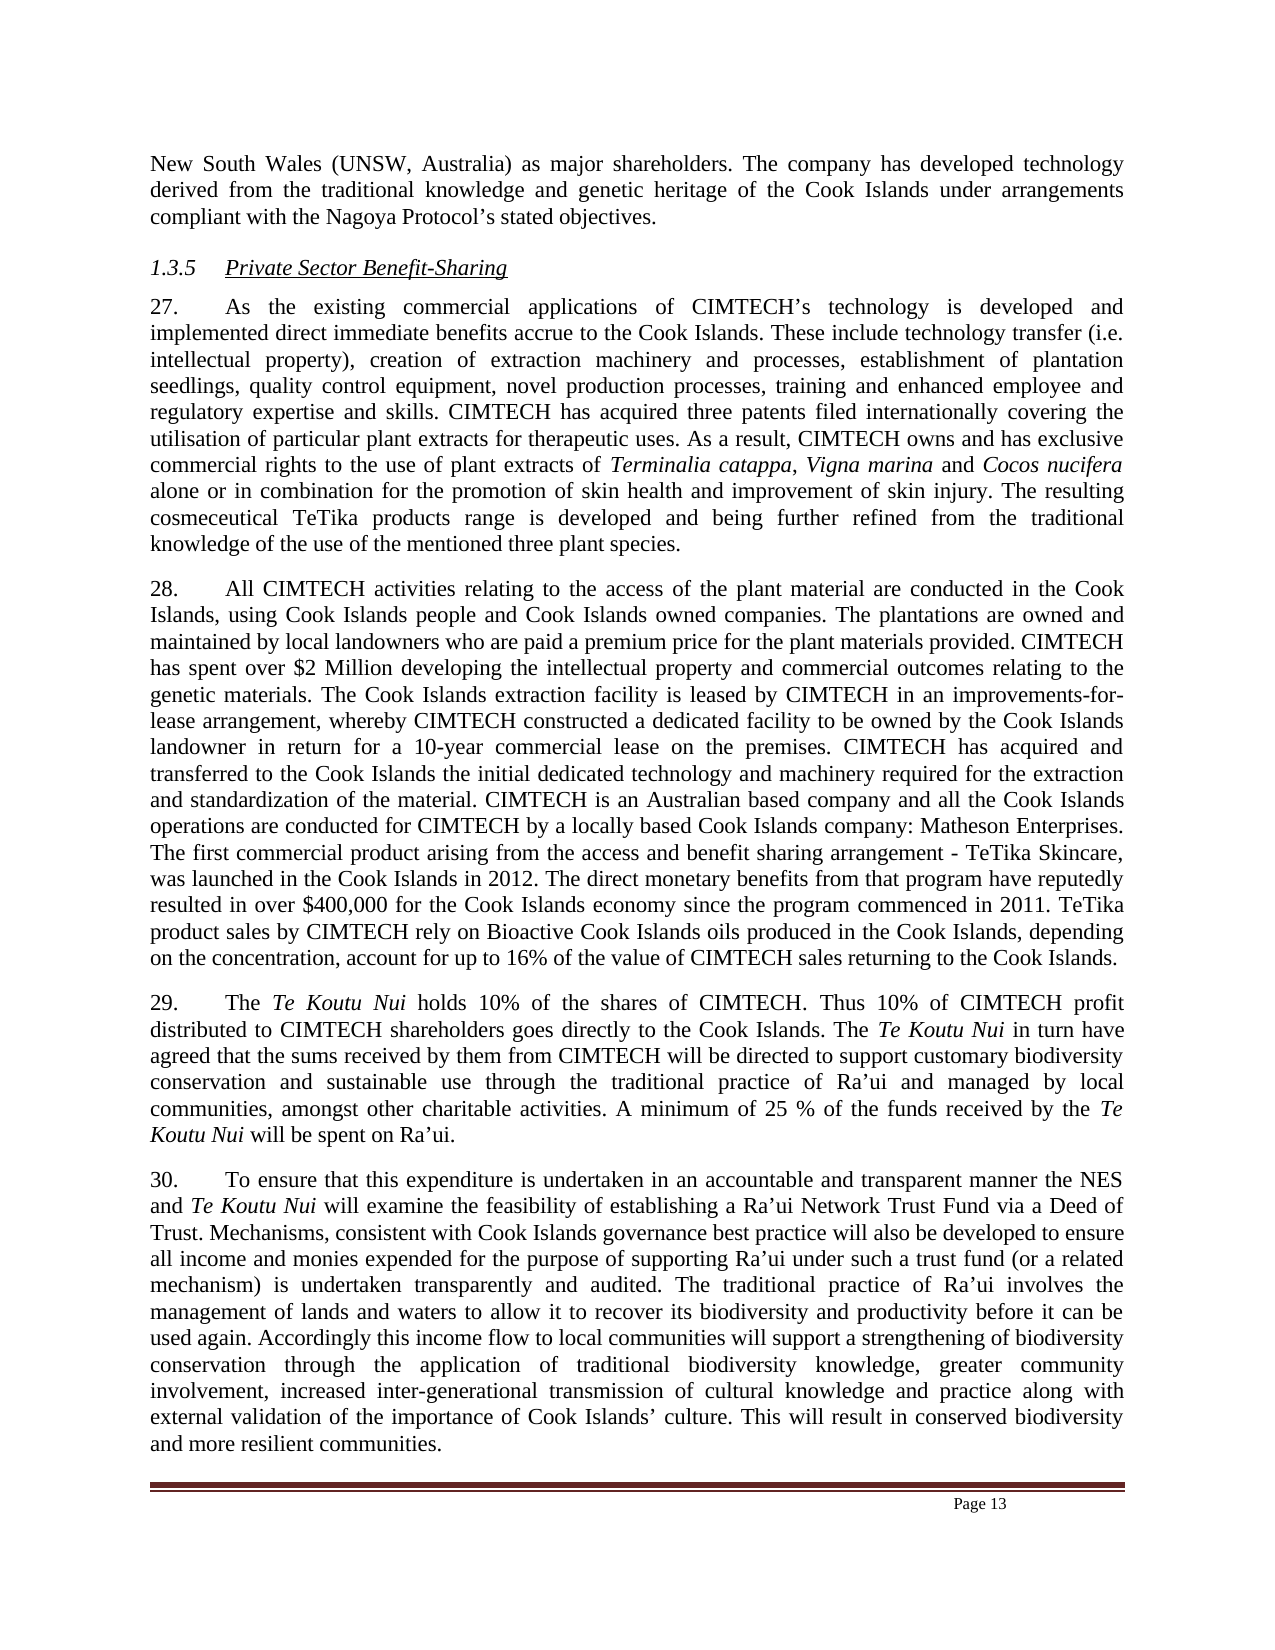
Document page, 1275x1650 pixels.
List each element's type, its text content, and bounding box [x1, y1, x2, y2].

text All CIMTECH activities relating to the access of the plant material are conducted in the Cook Islands, using Cook Islands people and Cook Islands owned companies. The plantations are owned and maintained by local landowners who are paid a premium price for the plant materials provided. CIMTECH has spent over $2 Million developing the intellectual property and commercial outcomes relating to the genetic materials. The Cook Islands extraction facility is leased by CIMTECH in an improvements-for-lease arrangement, whereby CIMTECH constructed a dedicated facility to be owned by the Cook Islands landowner in return for a 10-year commercial lease on the premises. CIMTECH has acquired and transferred to the Cook Islands the initial dedicated technology and machinery required for the extraction and standardization of the material. CIMTECH is an Australian based company and all the Cook Islands operations are conducted for CIMTECH by a locally based Cook Islands company: Matheson Enterprises. The first commercial product arising from the access and benefit sharing arrangement - TeTika Skincare, was launched in the Cook Islands in 2012. The direct monetary benefits from that program have reputedly resulted in over $400,000 for the Cook Islands economy since the program commenced in 2011. TeTika product sales by CIMTECH rely on Bioactive Cook Islands oils produced in the Cook Islands, depending on the concentration, account for up to 16% of the value of CIMTECH sales returning to the Cook Islands. [150, 575, 1125, 971]
text To ensure that this expenditure is undertaken in an accountable and transparent manner the NES and Te Koutu Nui will examine the feasibility of establishing a Ra’ui Network Trust Fund via a Deed of Trust. Mechanisms, consistent with Cook Islands governance best practice will also be developed to ensure all income and monies expended for the purpose of supporting Ra’ui under such a trust fund (or a related mechanism) is undertaken transparently and audited. The traditional practice of Ra’ui involves the management of lands and waters to allow it to recover its biodiversity and productivity before it can be used again. Accordingly this income flow to local communities will support a strengthening of biodiversity conservation through the application of traditional biodiversity knowledge, greater community involvement, increased inter-generational transmission of cultural knowledge and practice along with external validation of the importance of Cook Islands’ culture. This will result in conserved biodiversity and more resilient communities. [150, 1166, 1125, 1456]
text As the existing commercial applications of CIMTECH’s technology is developed and implemented direct immediate benefits accrue to the Cook Islands. These include technology transfer (i.e. intellectual property), creation of extraction machinery and processes, establishment of plantation seedlings, quality control equipment, novel production processes, training and enhanced employee and regulatory expertise and skills. CIMTECH has acquired three patents filed internationally covering the utilisation of particular plant extracts for therapeutic uses. As a result, CIMTECH owns and has exclusive commercial rights to the use of plant extracts of Terminalia catappa, Vigna marina and Cocos nucifera alone or in combination for the promotion of skin health and improvement of skin injury. The resulting cosmeceutical TeTika products range is developed and being further refined from the traditional knowledge of the use of the mentioned three plant species. [150, 293, 1125, 556]
subtitle Private Sector Benefit-Sharing [150, 254, 1125, 280]
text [150, 150, 1125, 229]
text The Te Koutu Nui holds 10% of the shares of CIMTECH. Thus 10% of CIMTECH profit distributed to CIMTECH shareholders goes directly to the Cook Islands. The Te Koutu Nui in turn have agreed that the sums received by them from CIMTECH will be directed to support customary biodiversity conservation and sustainable use through the traditional practice of Ra’ui and managed by local communities, amongst other charitable activities. A minimum of 25 % of the funds received by the Te Koutu Nui will be spent on Ra’ui. [150, 989, 1125, 1147]
